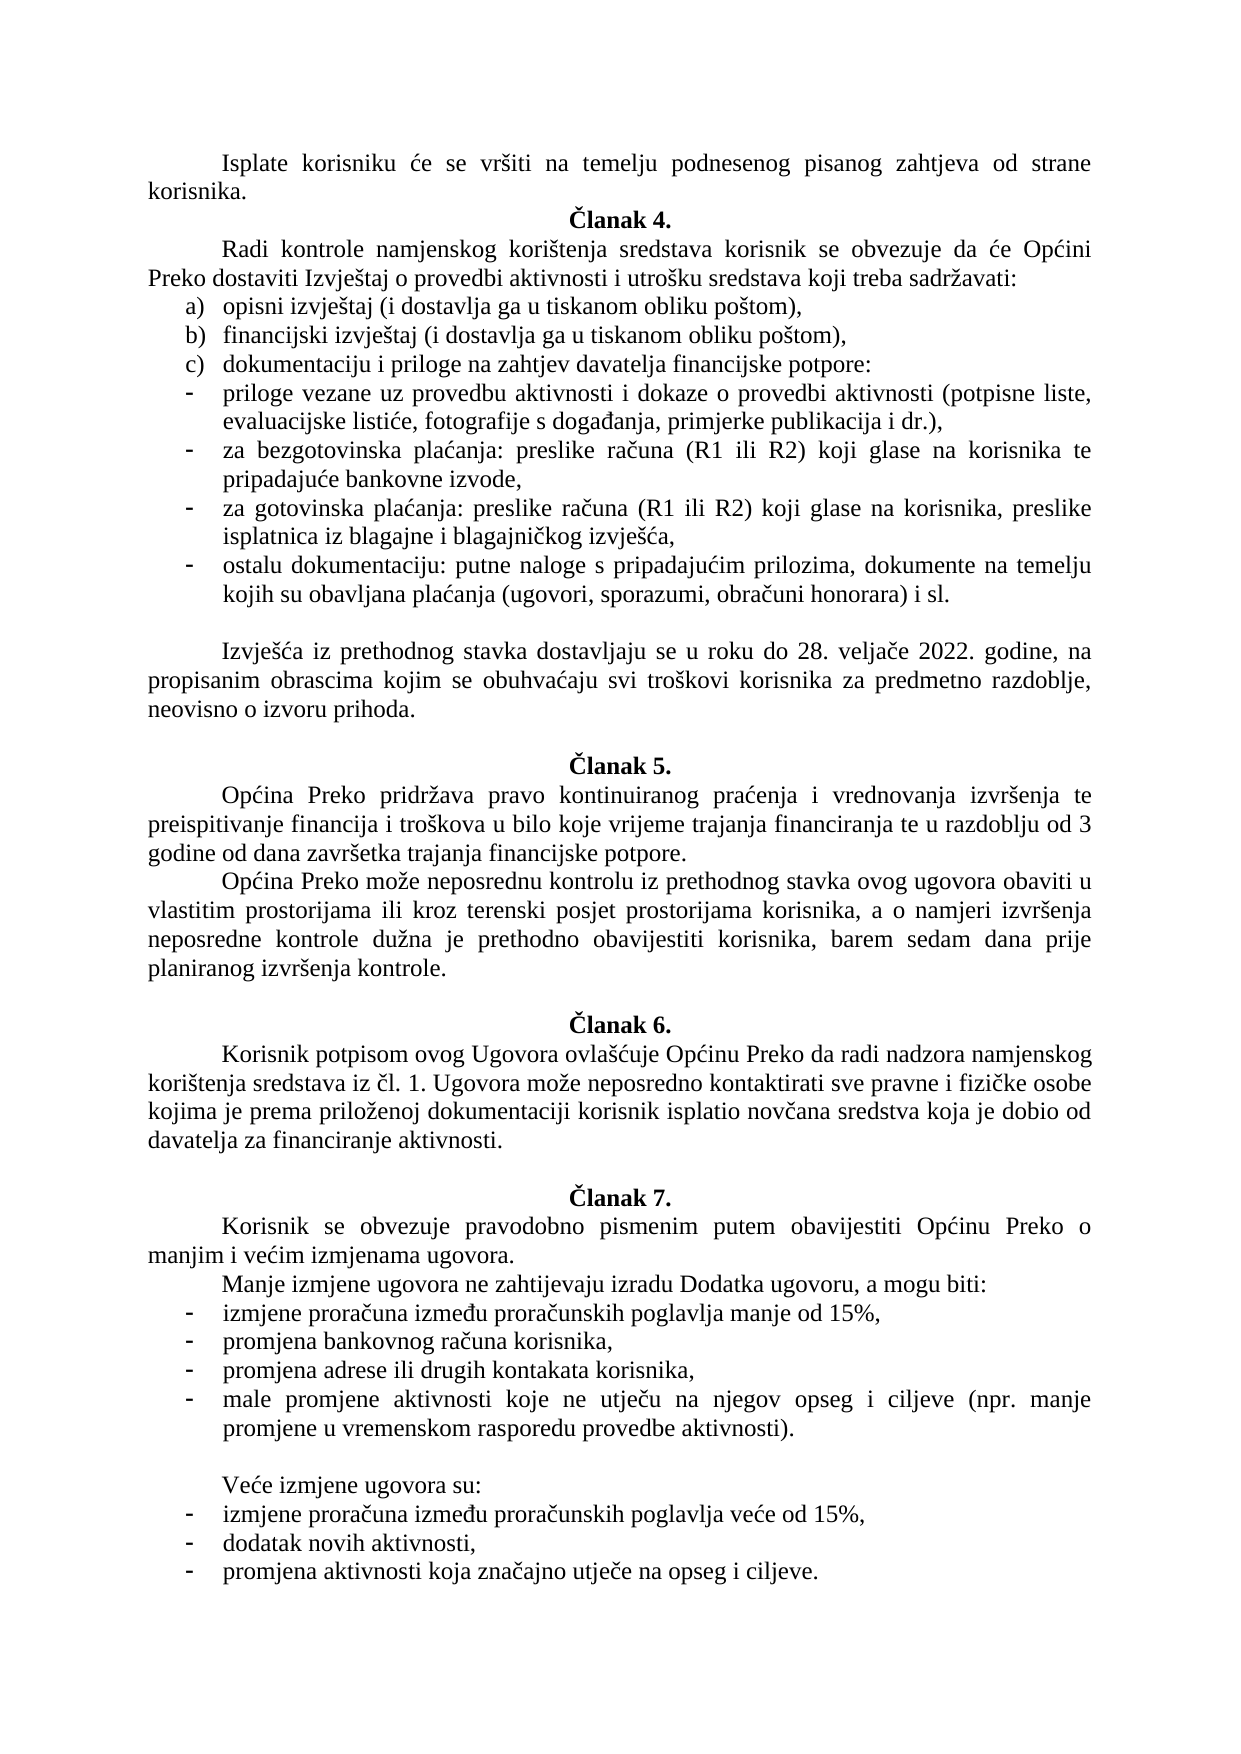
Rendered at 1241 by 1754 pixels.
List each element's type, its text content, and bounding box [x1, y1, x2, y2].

list priloge vezane uz provedbu aktivnosti i dokaze o provedbi aktivnosti (potpisne liste, evaluacijske listiće, fotografije s događanja, primjerke publikacija i dr.), [185, 378, 1093, 435]
text Veće izmjene ugovora su: [148, 1470, 1093, 1499]
text Članak 6. [148, 1010, 1093, 1039]
text Manje izmjene ugovora ne zahtijevaju izradu Dodatka ugovoru, a mogu biti: [148, 1269, 1093, 1298]
text Općina Preko može neposrednu kontrolu iz prethodnog stavka ovog ugovora obaviti u vlastitim prostorijama ili kroz terenski posjet prostorijama korisnika, a o namjeri izvršenja neposredne kontrole dužna je prethodno obavijestiti korisnika, barem sedam dana prije planiranog izvršenja kontrole. [148, 866, 1093, 981]
list male promjene aktivnosti koje ne utječu na njegov opseg i ciljeve (npr. manje promjene u vremenskom rasporedu provedbe aktivnosti). [185, 1384, 1093, 1441]
list za bezgotovinska plaćanja: preslike računa (R1 ili R2) koji glase na korisnika te pripadajuće bankovne izvode, [185, 435, 1093, 493]
list promjena bankovnog računa korisnika, [185, 1326, 1093, 1355]
list ostalu dokumentaciju: putne naloge s pripadajućim prilozima, dokumente na temelju kojih su obavljana plaćanja (ugovori, sporazumi, obračuni honorara) i sl. [185, 550, 1093, 608]
text Članak 7. [148, 1183, 1093, 1211]
text Korisnik se obvezuje pravodobno pismenim putem obavijestiti Općinu Preko o manjim i većim izmjenama ugovora. [148, 1211, 1093, 1269]
list promjena aktivnosti koja značajno utječe na opseg i ciljeve. [185, 1556, 1093, 1585]
text Isplate korisniku će se vršiti na temelju podnesenog pisanog zahtjeva od strane korisnika. [148, 148, 1093, 205]
list za gotovinska plaćanja: preslike računa (R1 ili R2) koji glase na korisnika, preslike isplatnica iz blagajne i blagajničkog izvješća, [185, 493, 1093, 550]
text Općina Preko pridržava pravo kontinuiranog praćenja i vrednovanja izvršenja te preispitivanje financija i troškova u bilo koje vrijeme trajanja financiranja te u razdoblju od 3 godine od dana završetka trajanja financijske potpore. [148, 780, 1093, 866]
list izmjene proračuna između proračunskih poglavlja manje od 15%, [185, 1298, 1093, 1326]
list financijski izvještaj (i dostavlja ga u tiskanom obliku poštom), [185, 320, 1093, 349]
list izmjene proračuna između proračunskih poglavlja veće od 15%, [185, 1499, 1093, 1528]
list dodatak novih aktivnosti, [185, 1528, 1093, 1556]
text Članak 4. [148, 205, 1093, 234]
text Radi kontrole namjenskog korištenja sredstava korisnik se obvezuje da će Općini Preko dostaviti Izvještaj o provedbi aktivnosti i utrošku sredstava koji treba sadržavati: [148, 234, 1093, 291]
text Članak 5. [148, 751, 1093, 780]
text Korisnik potpisom ovog Ugovora ovlašćuje Općinu Preko da radi nadzora namjenskog korištenja sredstava iz čl. 1. Ugovora može neposredno kontaktirati sve pravne i fizičke osobe kojima je prema priloženoj dokumentaciji korisnik isplatio novčana sredstva koja je dobio od davatelja za financiranje aktivnosti. [148, 1039, 1093, 1154]
list promjena adrese ili drugih kontakata korisnika, [185, 1355, 1093, 1384]
list dokumentaciju i priloge na zahtjev davatelja financijske potpore: [185, 349, 1093, 378]
list opisni izvještaj (i dostavlja ga u tiskanom obliku poštom), [185, 291, 1093, 320]
text Izvješća iz prethodnog stavka dostavljaju se u roku do 28. veljače 2022. godine, na propisanim obrascima kojim se obuhvaćaju svi troškovi korisnika za predmetno razdoblje, neovisno o izvoru prihoda. [148, 636, 1093, 723]
